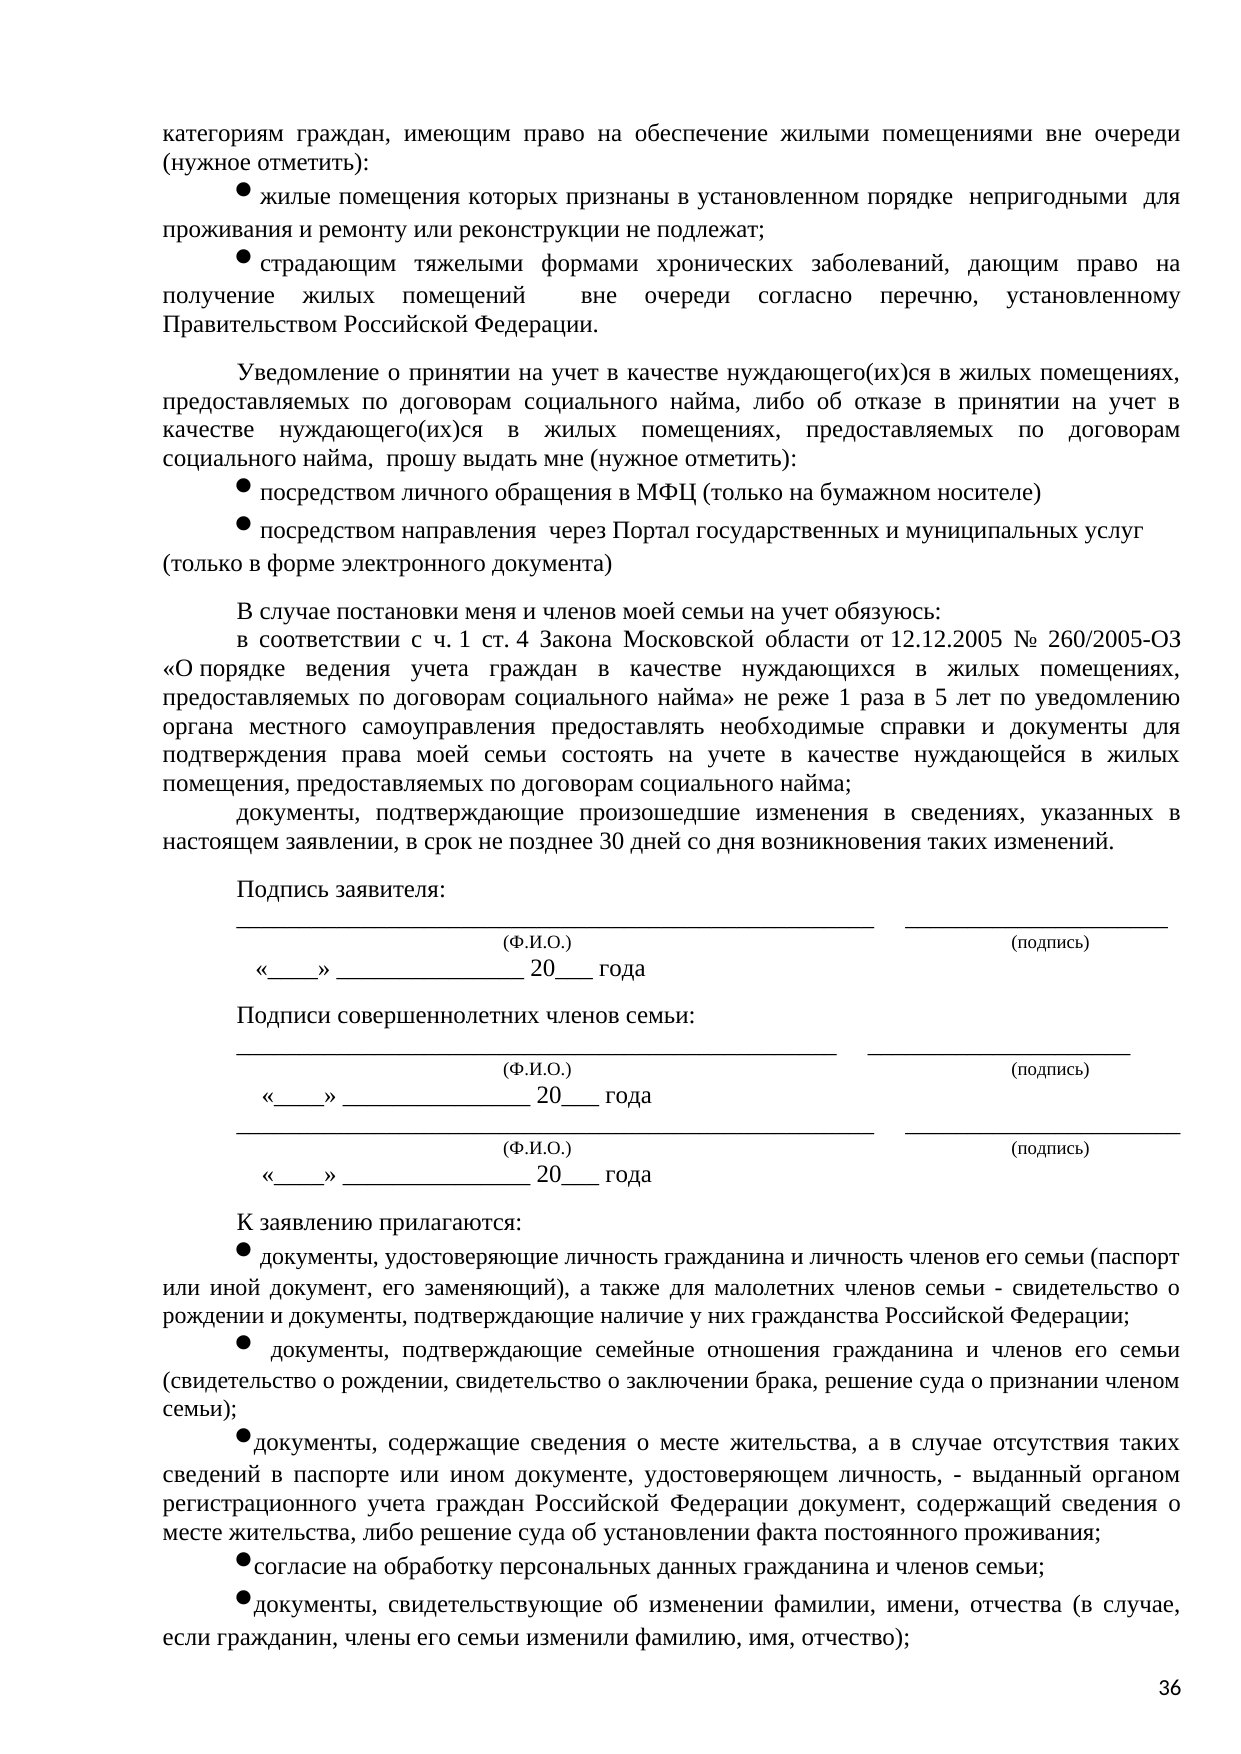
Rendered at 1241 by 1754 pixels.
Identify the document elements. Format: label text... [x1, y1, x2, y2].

text посредством личного обращения в МФЦ (только на бумажном носителе) [162, 472, 1181, 510]
text документы, свидетельствующие об изменении фамилии, имени, отчества (в случае, если гражданин, члены его семьи изменили фамилию, имя, отчество); [162, 1584, 1181, 1650]
text Уведомление о принятии на учет в качестве нуждающего(их)ся в жилых помещениях, предоставляемых по договорам социального найма, либо об отказе в принятии на учет в качестве нуждающего(их)ся в жилых помещениях, предоставляемых по договорам социального найма, прошу выдать мне (нужное отметить): [162, 357, 1181, 472]
text ___________________________________________________ _____________________ [162, 902, 1181, 931]
text документы, подтверждающие семейные отношения гражданина и членов его семьи (свидетельство о рождении, свидетельство о заключении брака, решение суда о признании членом семьи); [162, 1328, 1181, 1422]
text (Ф.И.О.) (подпись) [162, 1137, 1181, 1159]
text документы, удостоверяющие личность гражданина и личность членов его семьи (паспорт или иной документ, его заменяющий), а также для малолетних членов семьи - свидетельство о рождении и документы, подтверждающие наличие у них гражданства Российской Федерации; [162, 1235, 1181, 1328]
text документы, подтверждающие произошедшие изменения в сведениях, указанных в настоящем заявлении, в срок не позднее 30 дней со дня возникновения таких изменений. [162, 797, 1181, 854]
text ___________________________________________________ ______________________ [162, 1108, 1181, 1137]
text (Ф.И.О.) (подпись) [162, 1058, 1181, 1080]
text страдающим тяжелыми формами хронических заболеваний, дающим право на получение жилых помещений вне очереди согласно перечню, установленному Правительством Российской Федерации. [162, 242, 1181, 338]
text жилые помещения которых признаны в установленном порядке непригодными для проживания и ремонту или реконструкции не подлежат; [162, 176, 1181, 242]
text в соответствии с ч. 1 ст. 4 Закона Московской области от 12.12.2005 № 260/2005-ОЗ «О порядке ведения учета граждан в качестве нуждающихся в жилых помещениях, предоставляемых по договорам социального найма» не реже 1 раза в 5 лет по уведомлению органа местного самоуправления предоставлять необходимые справки и документы для подтверждения права моей семьи состоять на учете в качестве нуждающейся в жилых помещения, предоставляемых по договорам социального найма; [162, 624, 1181, 797]
text согласие на обработку персональных данных гражданина и членов семьи; [162, 1546, 1181, 1584]
text К заявлению прилагаются: [162, 1207, 1181, 1235]
text «____» _______________ 20___ года [162, 1080, 1181, 1108]
text посредством направления через Портал государственных и муниципальных услуг (только в форме электронного документа) [162, 510, 1181, 577]
text Подпись заявителя: [162, 874, 1181, 902]
text (Ф.И.О.) (подпись) [162, 931, 1181, 953]
text Подписи совершеннолетних членов семьи: [162, 1001, 1181, 1029]
text В случае постановки меня и членов моей семьи на учет обязуюсь: [162, 596, 1181, 624]
text «____» _______________ 20___ года [162, 1159, 1181, 1187]
text ________________________________________________ _____________________ [162, 1029, 1181, 1058]
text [162, 118, 1181, 176]
text документы, содержащие сведения о месте жительства, а в случае отсутствия таких сведений в паспорте или ином документе, удостоверяющем личность, - выданный органом регистрационного учета граждан Российской Федерации документ, содержащий сведения о месте жительства, либо решение суда об установлении факта постоянного проживания; [162, 1422, 1181, 1546]
text «____» _______________ 20___ года [162, 953, 1181, 981]
